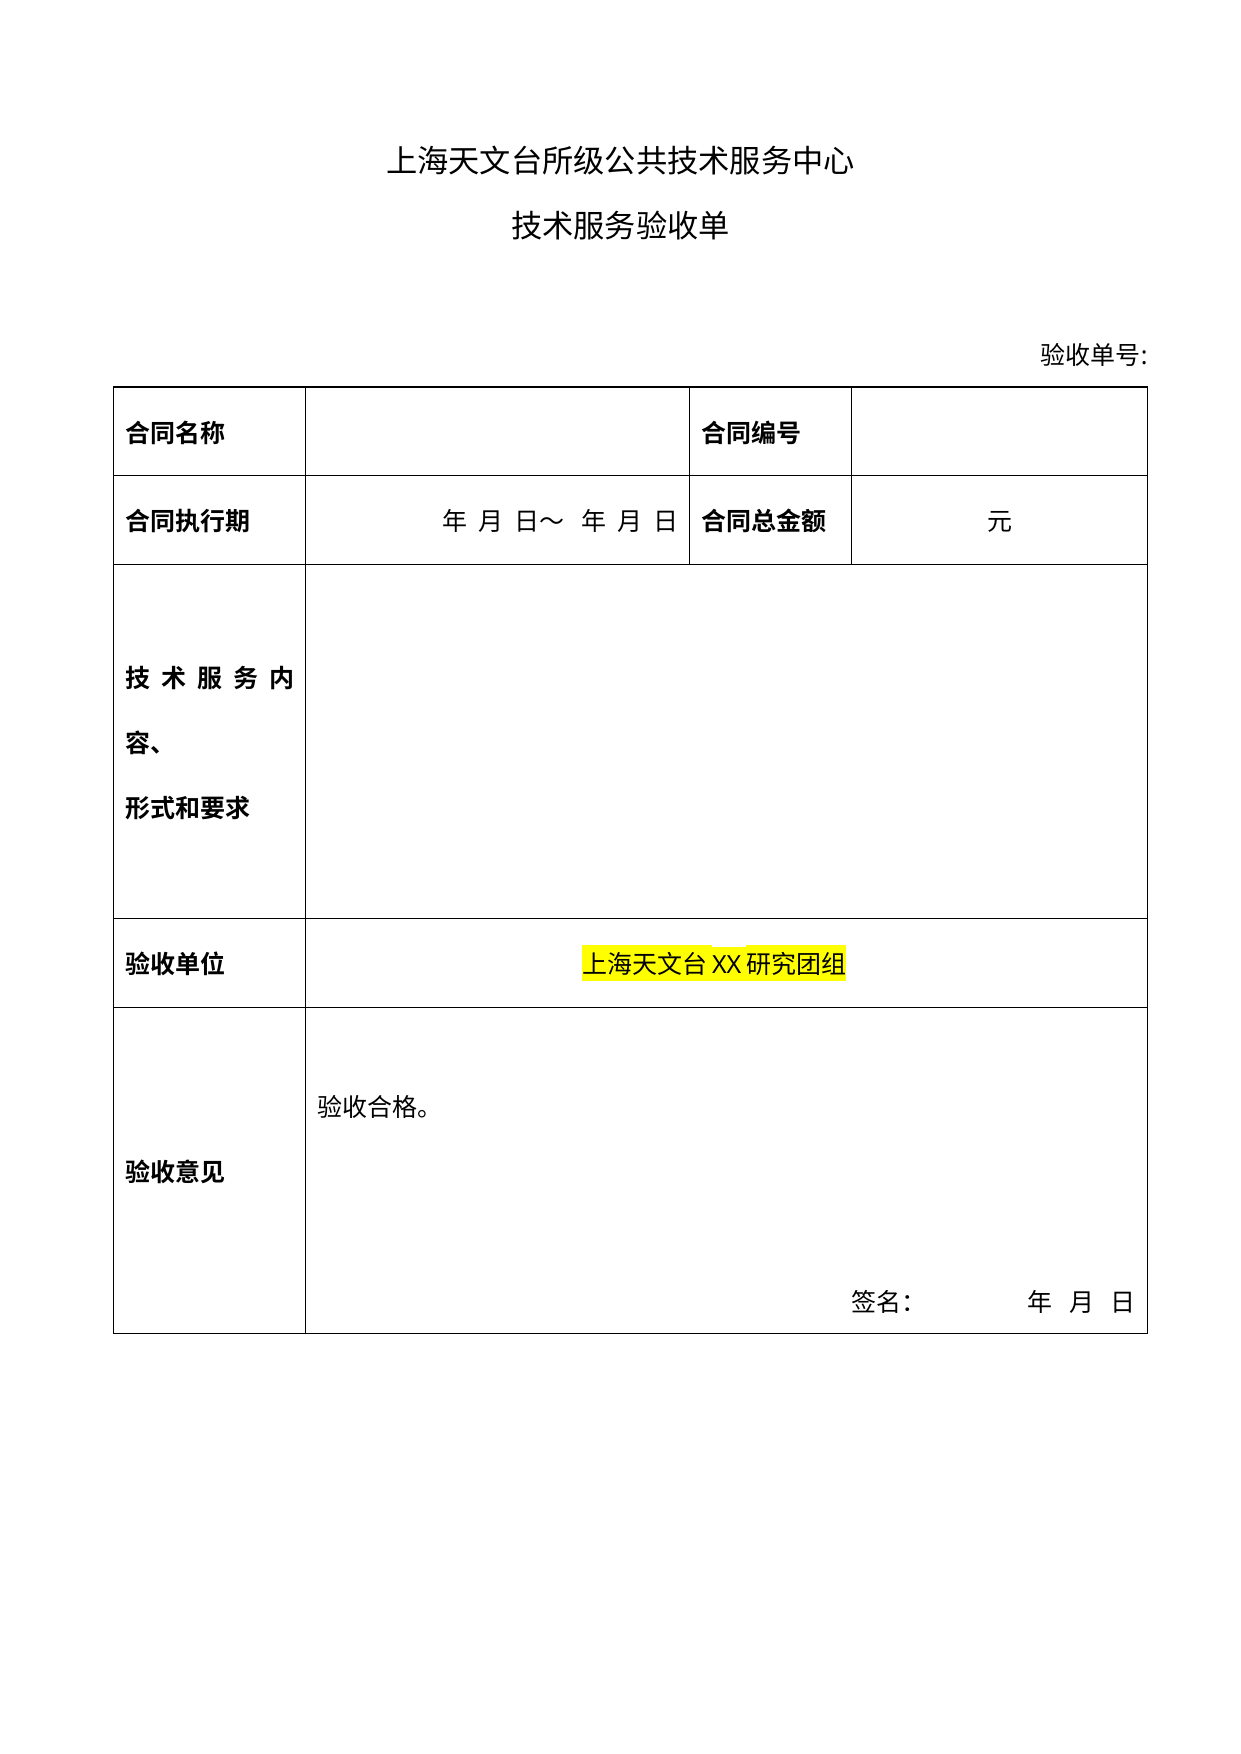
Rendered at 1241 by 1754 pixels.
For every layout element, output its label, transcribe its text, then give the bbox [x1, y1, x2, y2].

table_cell [306, 565, 1147, 918]
table_cell 验收单位 [114, 919, 305, 1007]
table_header [852, 388, 1147, 475]
table_header 合同编号 [690, 388, 851, 475]
table_header [306, 388, 689, 475]
table_cell 合同执行期 [114, 476, 305, 564]
table_cell 元 [852, 476, 1147, 564]
text 技术服务验收单 [187, 191, 1053, 256]
text 上海天文台所级公共技术服务中心 [187, 126, 1053, 191]
table_cell 验收合格。 签名： 年 月 日 [306, 1008, 1147, 1333]
table_cell 合同总金额 [690, 476, 851, 564]
table_header 合同名称 [114, 388, 305, 475]
table_cell 验收意见 [114, 1008, 305, 1333]
text 验收单号: [187, 321, 1147, 386]
table_cell 上海天文台XX研究团组 [306, 919, 1147, 1007]
table_cell 技术服务内容、 形式和要求 [114, 565, 305, 918]
table_cell 年 月 日～ 年 月 日 [306, 476, 689, 564]
